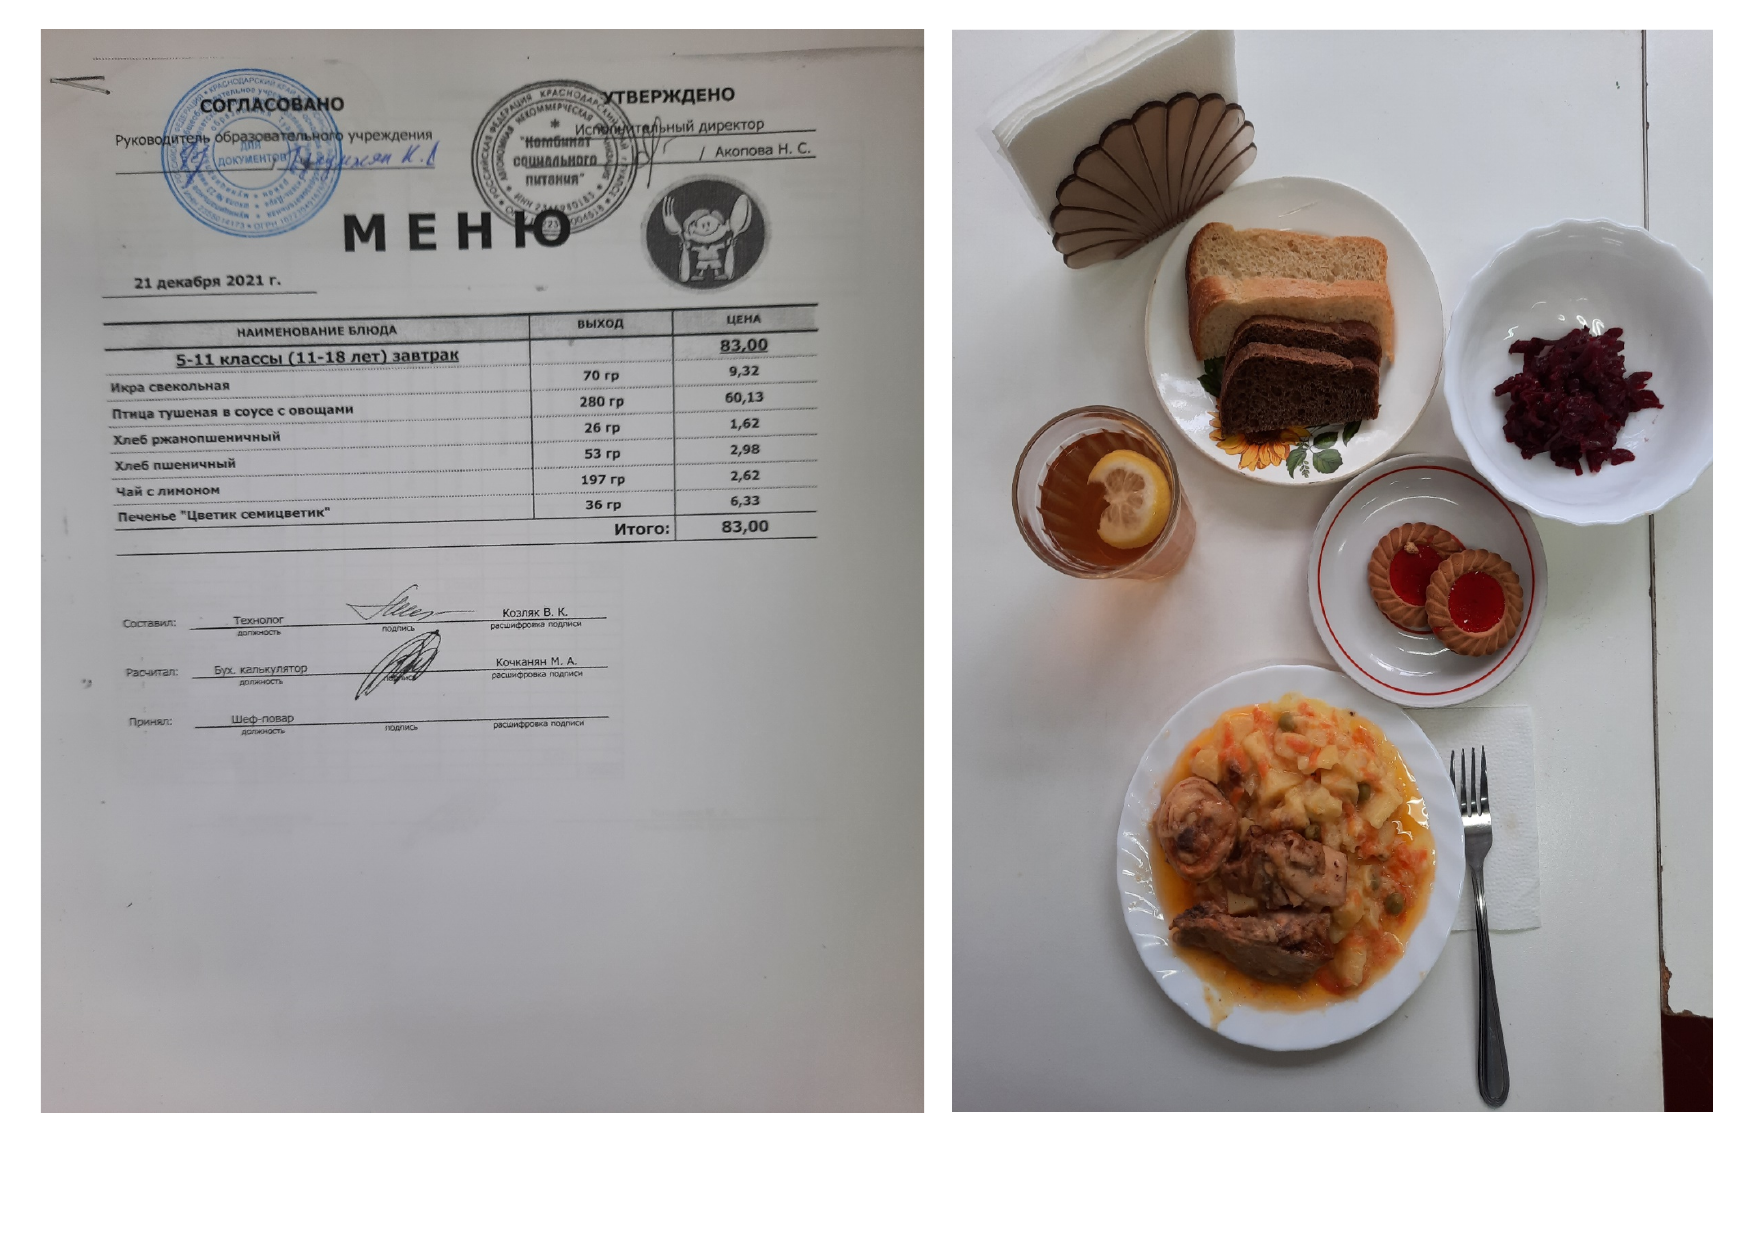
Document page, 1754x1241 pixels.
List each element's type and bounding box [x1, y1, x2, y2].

picture [952, 31, 1713, 1112]
table_header [936, 30, 1736, 1168]
table_header [30, 30, 936, 1168]
picture [40, 29, 925, 1113]
